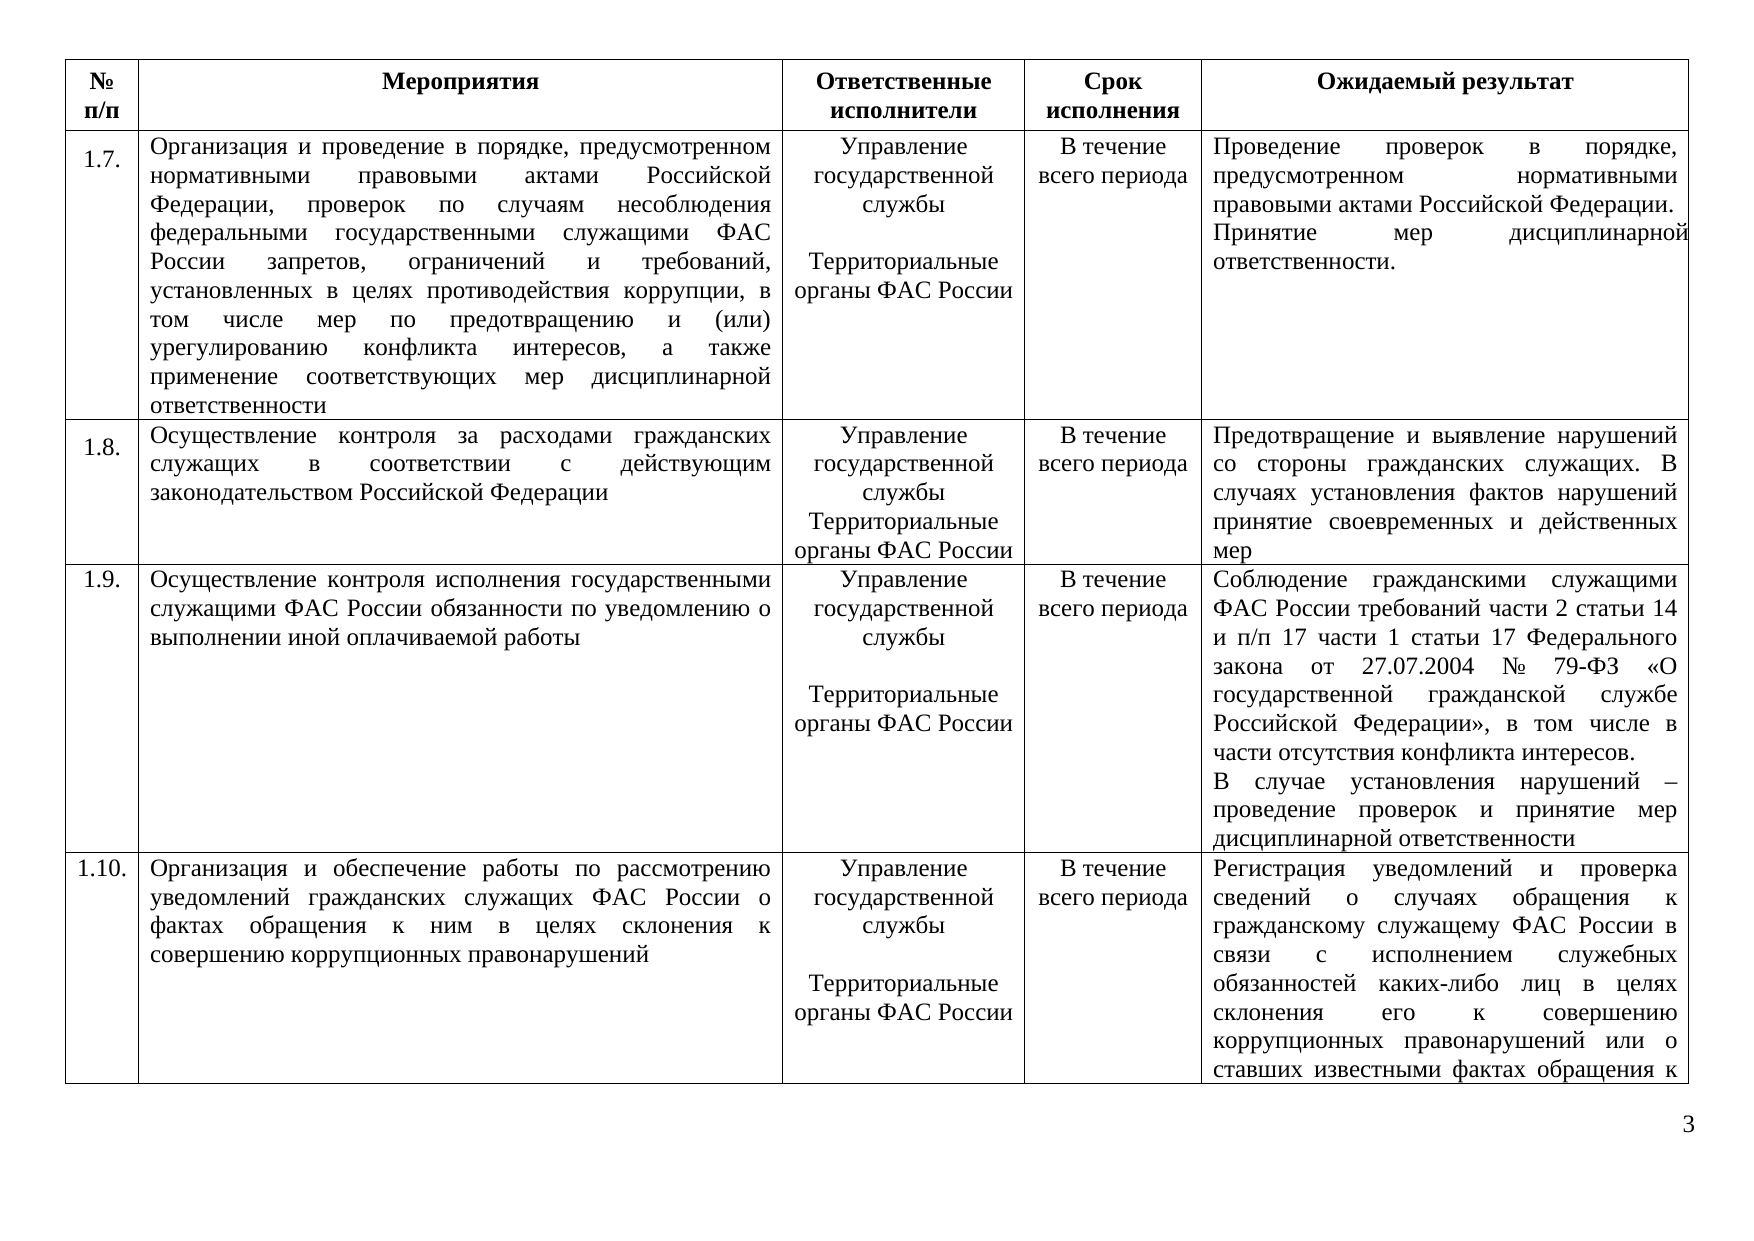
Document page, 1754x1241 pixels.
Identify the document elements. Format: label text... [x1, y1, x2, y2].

table_cell Осуществление контроля за расходами гражданских служащих в соответствии с действующим законодательством Российской Федерации [139, 420, 782, 563]
table_cell 1.9. [66, 565, 138, 852]
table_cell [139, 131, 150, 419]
table_header Срок исполнения [1025, 60, 1201, 130]
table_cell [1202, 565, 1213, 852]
table_header Ожидаемый результат [1202, 60, 1688, 130]
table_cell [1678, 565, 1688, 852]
table_cell В течение всего периода [1025, 853, 1201, 1083]
table_header Ответственные исполнители [783, 60, 1024, 130]
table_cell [783, 131, 1024, 419]
table_header Мероприятия [139, 60, 782, 130]
table_cell 1.10. [66, 853, 138, 1083]
table_cell Управление государственной службы Территориальные органы ФАС России [783, 565, 1024, 852]
table_cell 1.7. [66, 131, 138, 419]
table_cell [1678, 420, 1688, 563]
table_cell В течение всего периода [1025, 420, 1201, 563]
table_cell Осуществление контроля исполнения государственными служащими ФАС России обязанности по уведомлению о выполнении иной оплачиваемой работы [139, 565, 782, 852]
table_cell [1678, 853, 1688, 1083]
table_cell В течение всего периода [1025, 131, 1201, 419]
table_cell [139, 853, 782, 1083]
table_cell 1.8. [66, 420, 138, 563]
table_header № п/п [66, 60, 138, 130]
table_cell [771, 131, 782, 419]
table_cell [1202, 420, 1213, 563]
table_cell В течение всего периода [1025, 565, 1201, 852]
table_cell Проведение проверок в порядке, предусмотренном нормативными правовыми актами Российской Федерации. Принятие мер дисциплинарной ответственности. [1202, 131, 1688, 419]
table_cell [783, 853, 1024, 1083]
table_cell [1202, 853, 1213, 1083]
